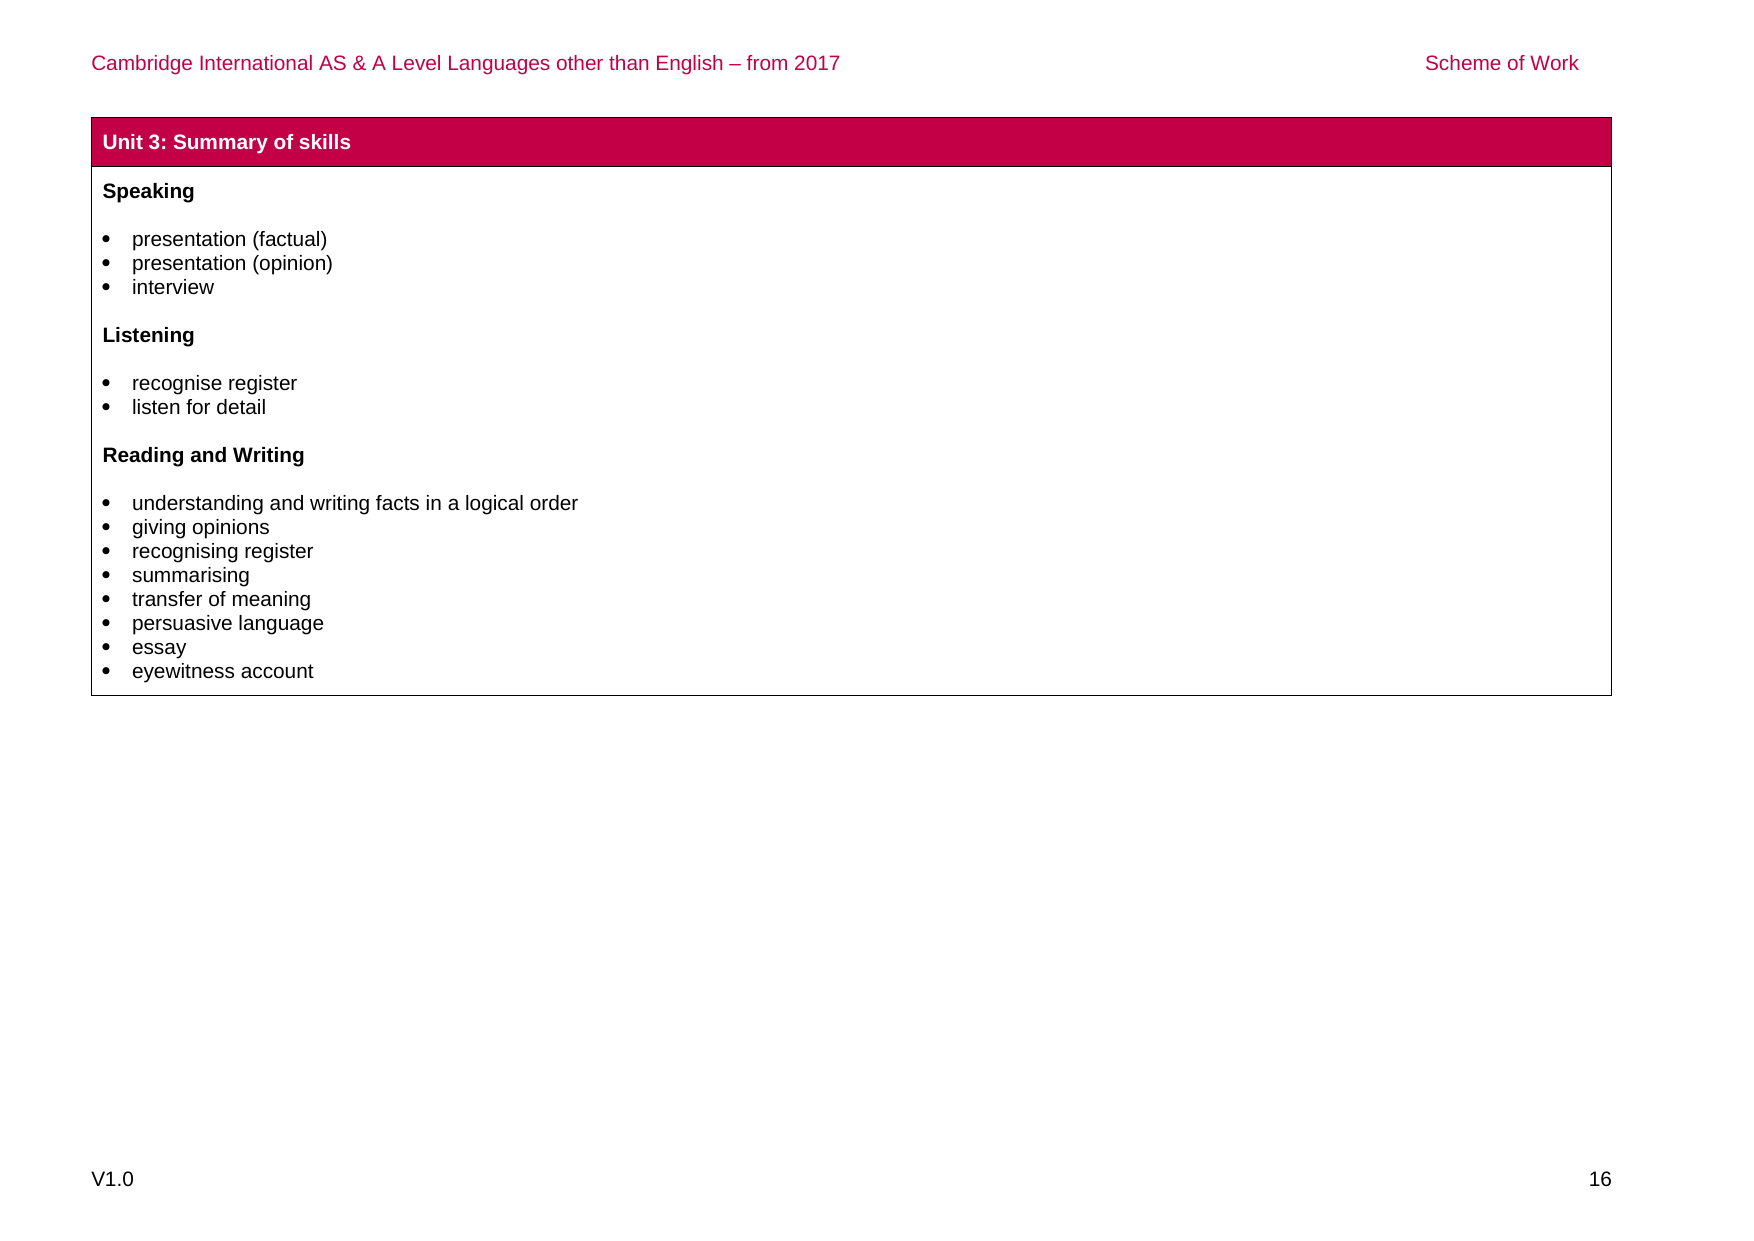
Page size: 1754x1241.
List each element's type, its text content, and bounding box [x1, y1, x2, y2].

table_cell Speaking presentation (factual) presentation (opinion) interview Listening recognise register listen for detail Reading and Writing understanding and writing facts in a logical order giving opinions recognising register summarising transfer of meaning persuasive language essay eyewitness account [92, 167, 1611, 695]
table_header Unit 3: Summary of skills [92, 118, 1611, 166]
